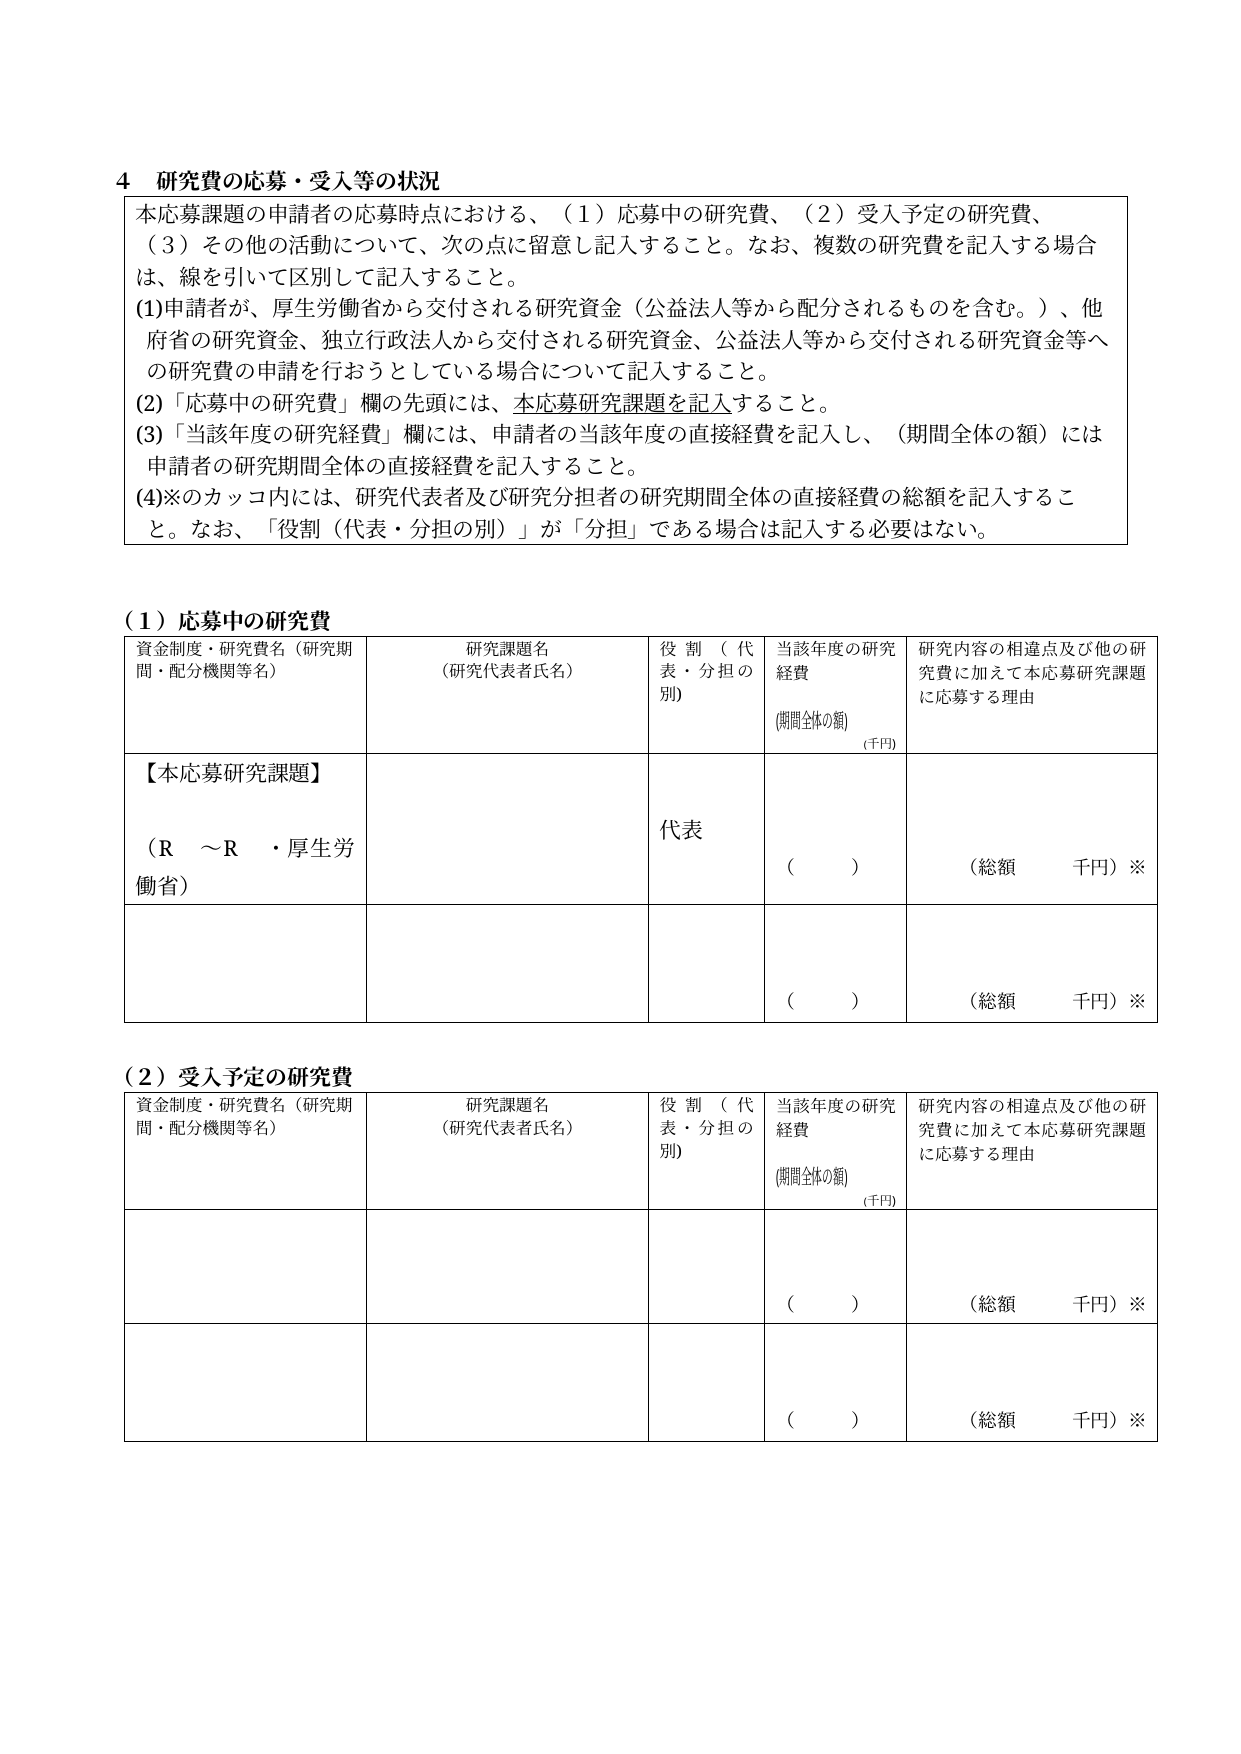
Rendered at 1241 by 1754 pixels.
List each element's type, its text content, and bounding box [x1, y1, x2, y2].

table_header 研究内容の相違点及び他の研究費に加えて本応募研究課題に応募する理由 [907, 637, 1157, 753]
table_cell （総額 千円）※ [907, 1210, 1157, 1322]
table_cell [125, 1324, 366, 1441]
table_header 資金制度・研究費名（研究期間・配分機関等名） [125, 1093, 366, 1209]
table_header 当該年度の研究経費 (期間全体の額) (千円) [765, 637, 906, 753]
table_header 役割（代表・分担の別) [649, 1093, 764, 1209]
table_cell [367, 1324, 648, 1441]
table_cell （ ） [765, 905, 906, 1022]
text ４ 研究費の応募・受入等の状況 [112, 164, 1128, 196]
table_cell （総額 千円）※ [907, 1324, 1157, 1441]
table_cell [649, 1324, 764, 1441]
text （２）受入予定の研究費 [112, 1060, 1128, 1092]
table_cell 代表 [649, 754, 764, 904]
table_header 役割（代表・分担の別) [649, 637, 764, 753]
table_cell [367, 754, 648, 904]
table_cell （総額 千円）※ [907, 754, 1157, 904]
table_cell [125, 1210, 366, 1322]
table_cell [367, 905, 648, 1022]
table_header 資金制度・研究費名（研究期間・配分機関等名） [125, 637, 366, 753]
table_cell 【本応募研究課題】 （R ～R ・厚生労働省） [125, 754, 366, 904]
table_cell [649, 905, 764, 1022]
table_header 本応募課題の申請者の応募時点における、（１）応募中の研究費、（２）受入予定の研究費、（３）その他の活動について、次の点に留意し記入すること。なお、複数の研究費を記入する場合は、線を引いて区別して記入すること。 (1)申請者が、厚生労働省から交付される研究資金（公益法人等から配分されるものを含む。）、他府省の研究資金、独立行政法人から交付される研究資金、公益法人等から交付される研究資金等への研究費の申請を行おうとしている場合について記入すること。 (2)「応募中の研究費」欄の先頭には、本応募研究課題を記入すること。 (3)「当該年度の研究経費」欄には、申請者の当該年度の直接経費を記入し、（期間全体の額）には申請者の研究期間全体の直接経費を記入すること。 (4)※のカッコ内には、研究代表者及び研究分担者の研究期間全体の直接経費の総額を記入すること。なお、「役割（代表・分担の別）」が「分担」である場合は記入する必要はない。 [125, 197, 1127, 543]
table_cell [125, 905, 366, 1022]
table_header 研究課題名 （研究代表者氏名） [367, 637, 648, 753]
table_cell （ ） [765, 754, 906, 904]
table_cell [649, 1210, 764, 1322]
text （１）応募中の研究費 [112, 604, 1084, 636]
table_cell （ ） [765, 1210, 906, 1322]
table_cell [367, 1210, 648, 1322]
table_header 研究課題名 （研究代表者氏名） [367, 1093, 648, 1209]
table_header 当該年度の研究経費 (期間全体の額) (千円) [765, 1093, 906, 1209]
table_cell （ ） [765, 1324, 906, 1441]
table_header 研究内容の相違点及び他の研究費に加えて本応募研究課題に応募する理由 [907, 1093, 1157, 1209]
table_cell （総額 千円）※ [907, 905, 1157, 1022]
